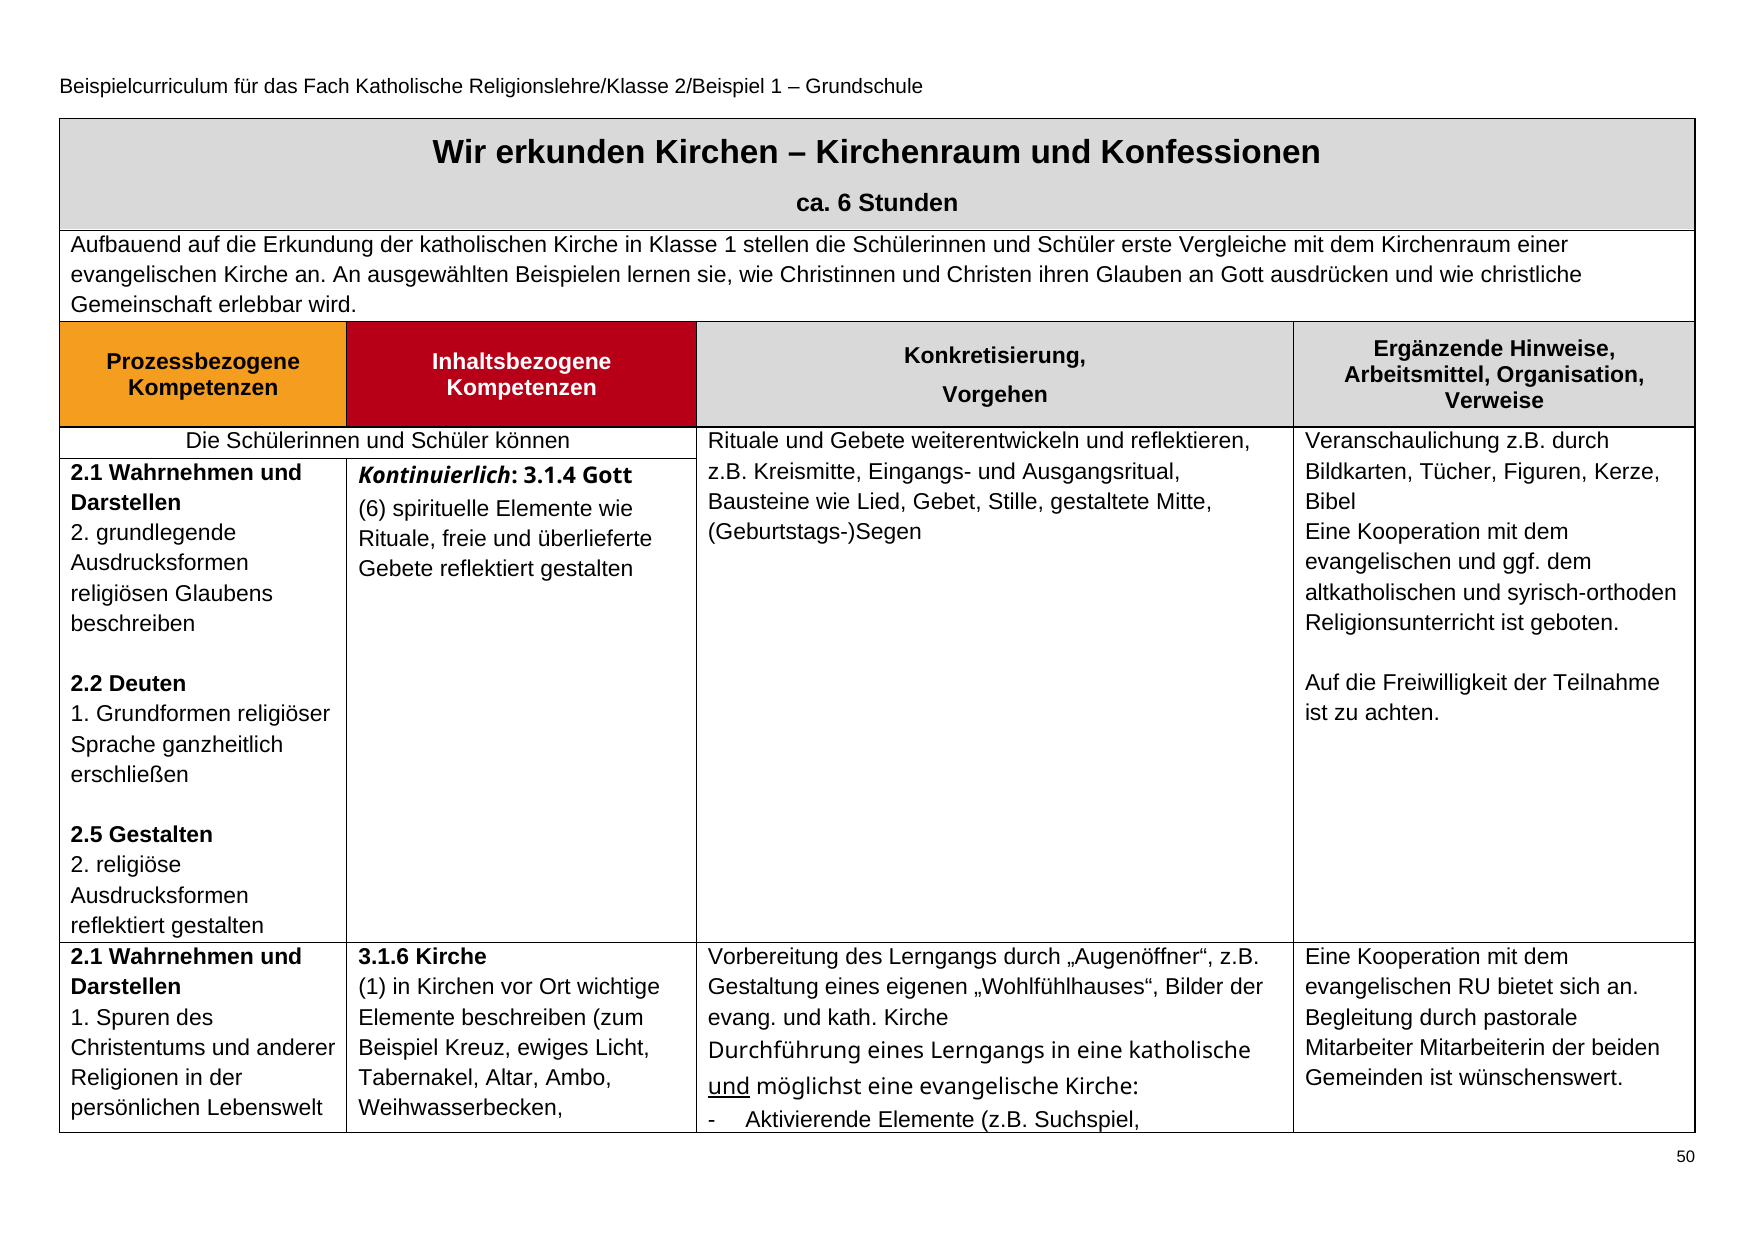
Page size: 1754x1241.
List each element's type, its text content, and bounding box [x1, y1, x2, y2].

table_cell 2.1 Wahrnehmen und Darstellen 2. grundlegende Ausdrucksformen religiösen Glaubens beschreiben 2.2 Deuten 1. Grundformen religiöser Sprache ganzheitlich erschließen 2.5 Gestalten 2. religiöse Ausdrucksformen reflektiert gestalten [60, 459, 346, 942]
table_cell Ergänzende Hinweise, Arbeitsmittel, Organisation, Verweise [1294, 322, 1694, 426]
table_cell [60, 943, 346, 1132]
table_header Wir erkunden Kirchen – Kirchenraum und Konfessionen ca. 6 Stunden [60, 119, 1694, 229]
table_cell Die Schülerinnen und Schüler können [60, 428, 696, 458]
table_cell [697, 943, 1293, 1132]
table_cell Veranschaulichung z.B. durch Bildkarten, Tücher, Figuren, Kerze, Bibel Eine Kooperation mit dem evangelischen und ggf. dem altkatholischen und syrisch-orthoden Religionsunterricht ist geboten. Auf die Freiwilligkeit der Teilnahme ist zu achten. [1294, 428, 1694, 942]
table_cell Kontinuierlich: 3.1.4 Gott (6) spirituelle Elemente wie Rituale, freie und überlieferte Gebete reflektiert gestalten [347, 459, 696, 942]
table_cell Prozessbezogene Kompetenzen [60, 322, 346, 426]
table_cell Aufbauend auf die Erkundung der katholischen Kirche in Klasse 1 stellen die Schülerinnen und Schüler erste Vergleiche mit dem Kirchenraum einer evangelischen Kirche an. An ausgewählten Beispielen lernen sie, wie Christinnen und Christen ihren Glauben an Gott ausdrücken und wie christliche Gemeinschaft erlebbar wird. [60, 231, 1694, 321]
table_cell Konkretisierung, Vorgehen [697, 322, 1293, 426]
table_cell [347, 943, 696, 1132]
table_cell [1294, 943, 1694, 1132]
table_cell Rituale und Gebete weiterentwickeln und reflektieren, z.B. Kreismitte, Eingangs- und Ausgangsritual, Bausteine wie Lied, Gebet, Stille, gestaltete Mitte, (Geburtstags-)Segen [697, 428, 1293, 942]
table_cell Inhaltsbezogene Kompetenzen [347, 322, 696, 426]
